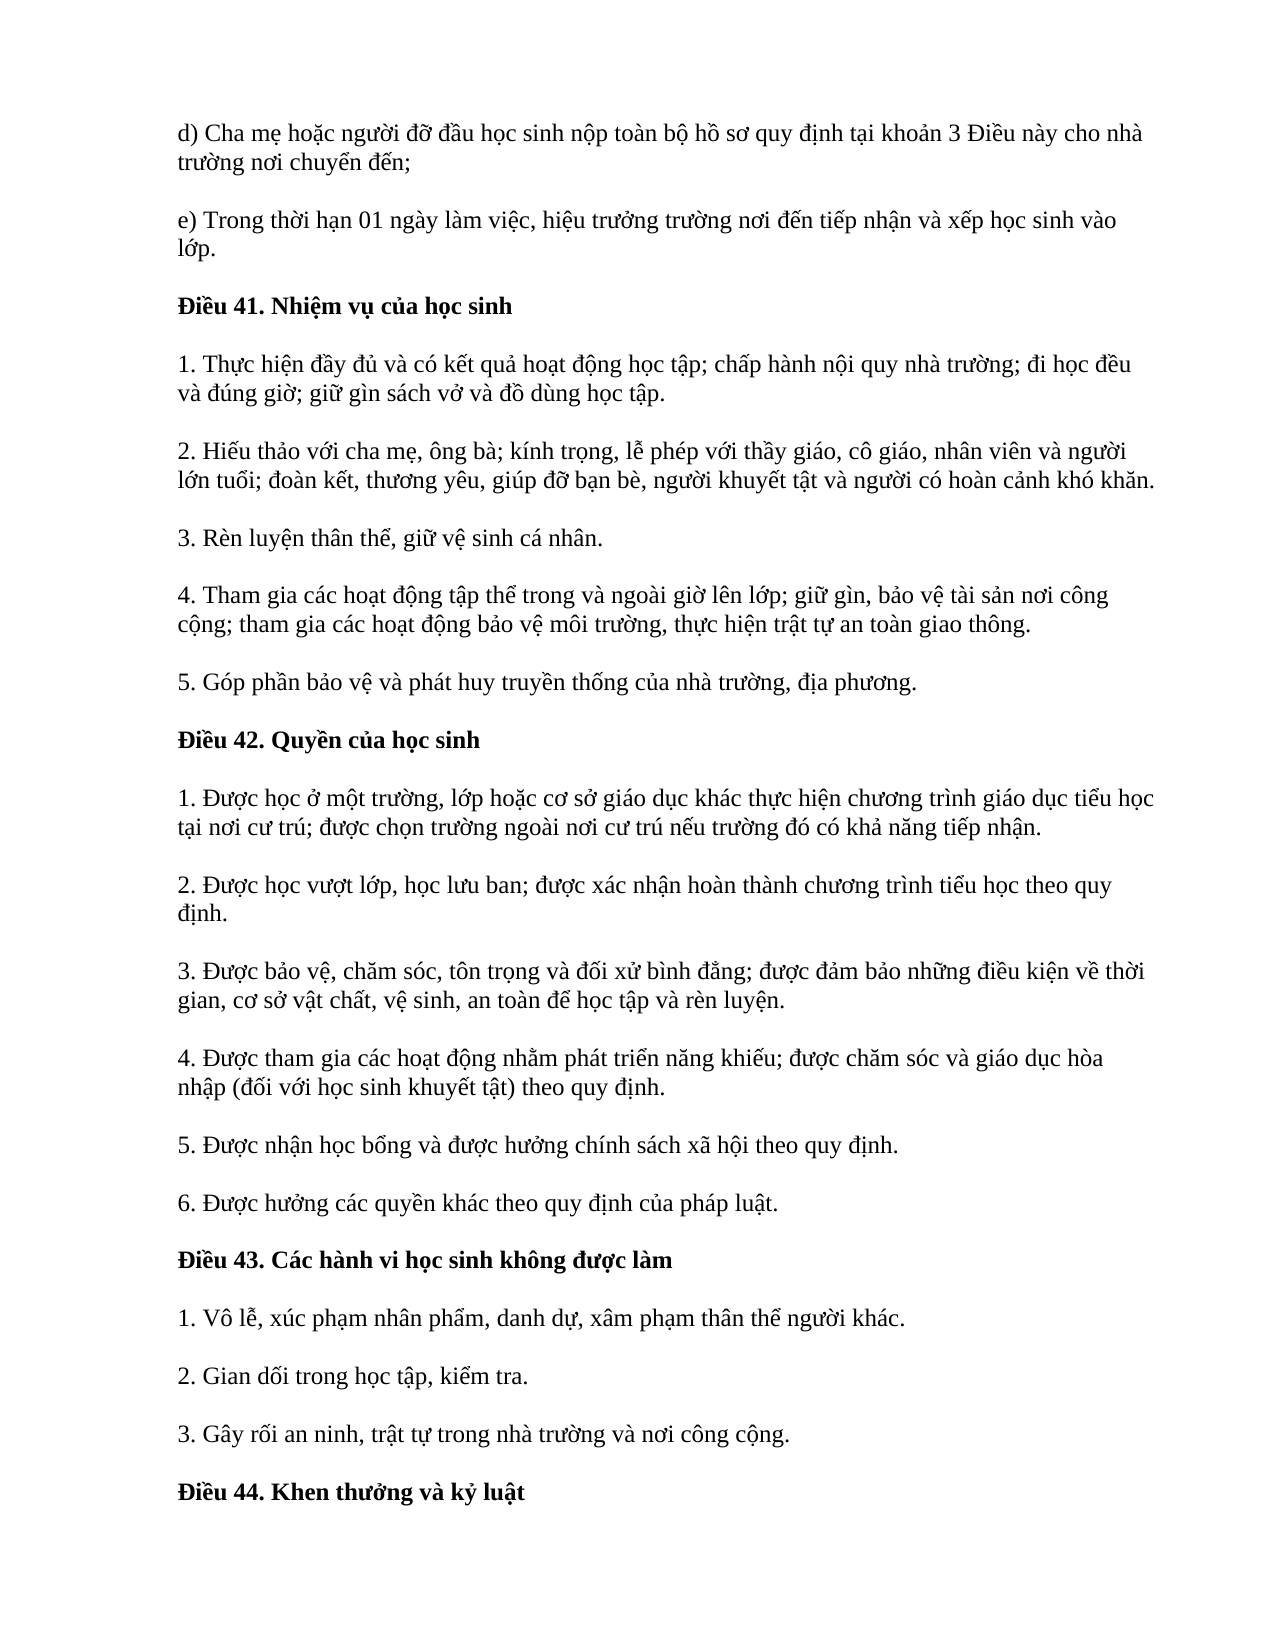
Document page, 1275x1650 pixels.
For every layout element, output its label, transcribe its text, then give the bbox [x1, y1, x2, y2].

text e) Trong thời hạn 01 ngày làm việc, hiệu trưởng trường nơi đến tiếp nhận và xếp học sinh vào lớp. [177, 205, 1157, 262]
text 5. Được nhận học bổng và được hưởng chính sách xã hội theo quy định. [177, 1130, 1157, 1158]
text 3. Gây rối an ninh, trật tự trong nhà trường và nơi công cộng. [177, 1419, 1157, 1448]
text 1. Thực hiện đầy đủ và có kết quả hoạt động học tập; chấp hành nội quy nhà trường; đi học đều và đúng giờ; giữ gìn sách vở và đồ dùng học tập. [177, 349, 1157, 407]
text 1. Được học ở một trường, lớp hoặc cơ sở giáo dục khác thực hiện chương trình giáo dục tiểu học tại nơi cư trú; được chọn trường ngoài nơi cư trú nếu trường đó có khả năng tiếp nhận. [177, 783, 1157, 841]
text 2. Được học vượt lớp, học lưu ban; được xác nhận hoàn thành chương trình tiểu học theo quy định. [177, 870, 1157, 927]
text 5. Góp phần bảo vệ và phát huy truyền thống của nhà trường, địa phương. [177, 667, 1157, 696]
text 2. Hiếu thảo với cha mẹ, ông bà; kính trọng, lễ phép với thầy giáo, cô giáo, nhân viên và người lớn tuổi; đoàn kết, thương yêu, giúp đỡ bạn bè, người khuyết tật và người có hoàn cảnh khó khăn. [177, 436, 1157, 493]
text d) Cha mẹ hoặc người đỡ đầu học sinh nộp toàn bộ hồ sơ quy định tại khoản 3 Điều này cho nhà trường nơi chuyển đến; [177, 118, 1157, 176]
text 6. Được hưởng các quyền khác theo quy định của pháp luật. [177, 1188, 1157, 1216]
text 3. Được bảo vệ, chăm sóc, tôn trọng và đối xử bình đẳng; được đảm bảo những điều kiện về thời gian, cơ sở vật chất, vệ sinh, an toàn để học tập và rèn luyện. [177, 956, 1157, 1014]
text Điều 44. Khen thưởng và kỷ luật [177, 1477, 1157, 1506]
text Điều 42. Quyền của học sinh [177, 725, 1157, 754]
text 4. Được tham gia các hoạt động nhằm phát triển năng khiếu; được chăm sóc và giáo dục hòa nhập (đối với học sinh khuyết tật) theo quy định. [177, 1043, 1157, 1101]
text 1. Vô lễ, xúc phạm nhân phẩm, danh dự, xâm phạm thân thể người khác. [177, 1303, 1157, 1332]
text 2. Gian dối trong học tập, kiểm tra. [177, 1361, 1157, 1390]
text 3. Rèn luyện thân thể, giữ vệ sinh cá nhân. [177, 523, 1157, 551]
text Điều 41. Nhiệm vụ của học sinh [177, 291, 1157, 320]
text 4. Tham gia các hoạt động tập thể trong và ngoài giờ lên lớp; giữ gìn, bảo vệ tài sản nơi công cộng; tham gia các hoạt động bảo vệ môi trường, thực hiện trật tự an toàn giao thông. [177, 581, 1157, 638]
text Điều 43. Các hành vi học sinh không được làm [177, 1246, 1157, 1274]
